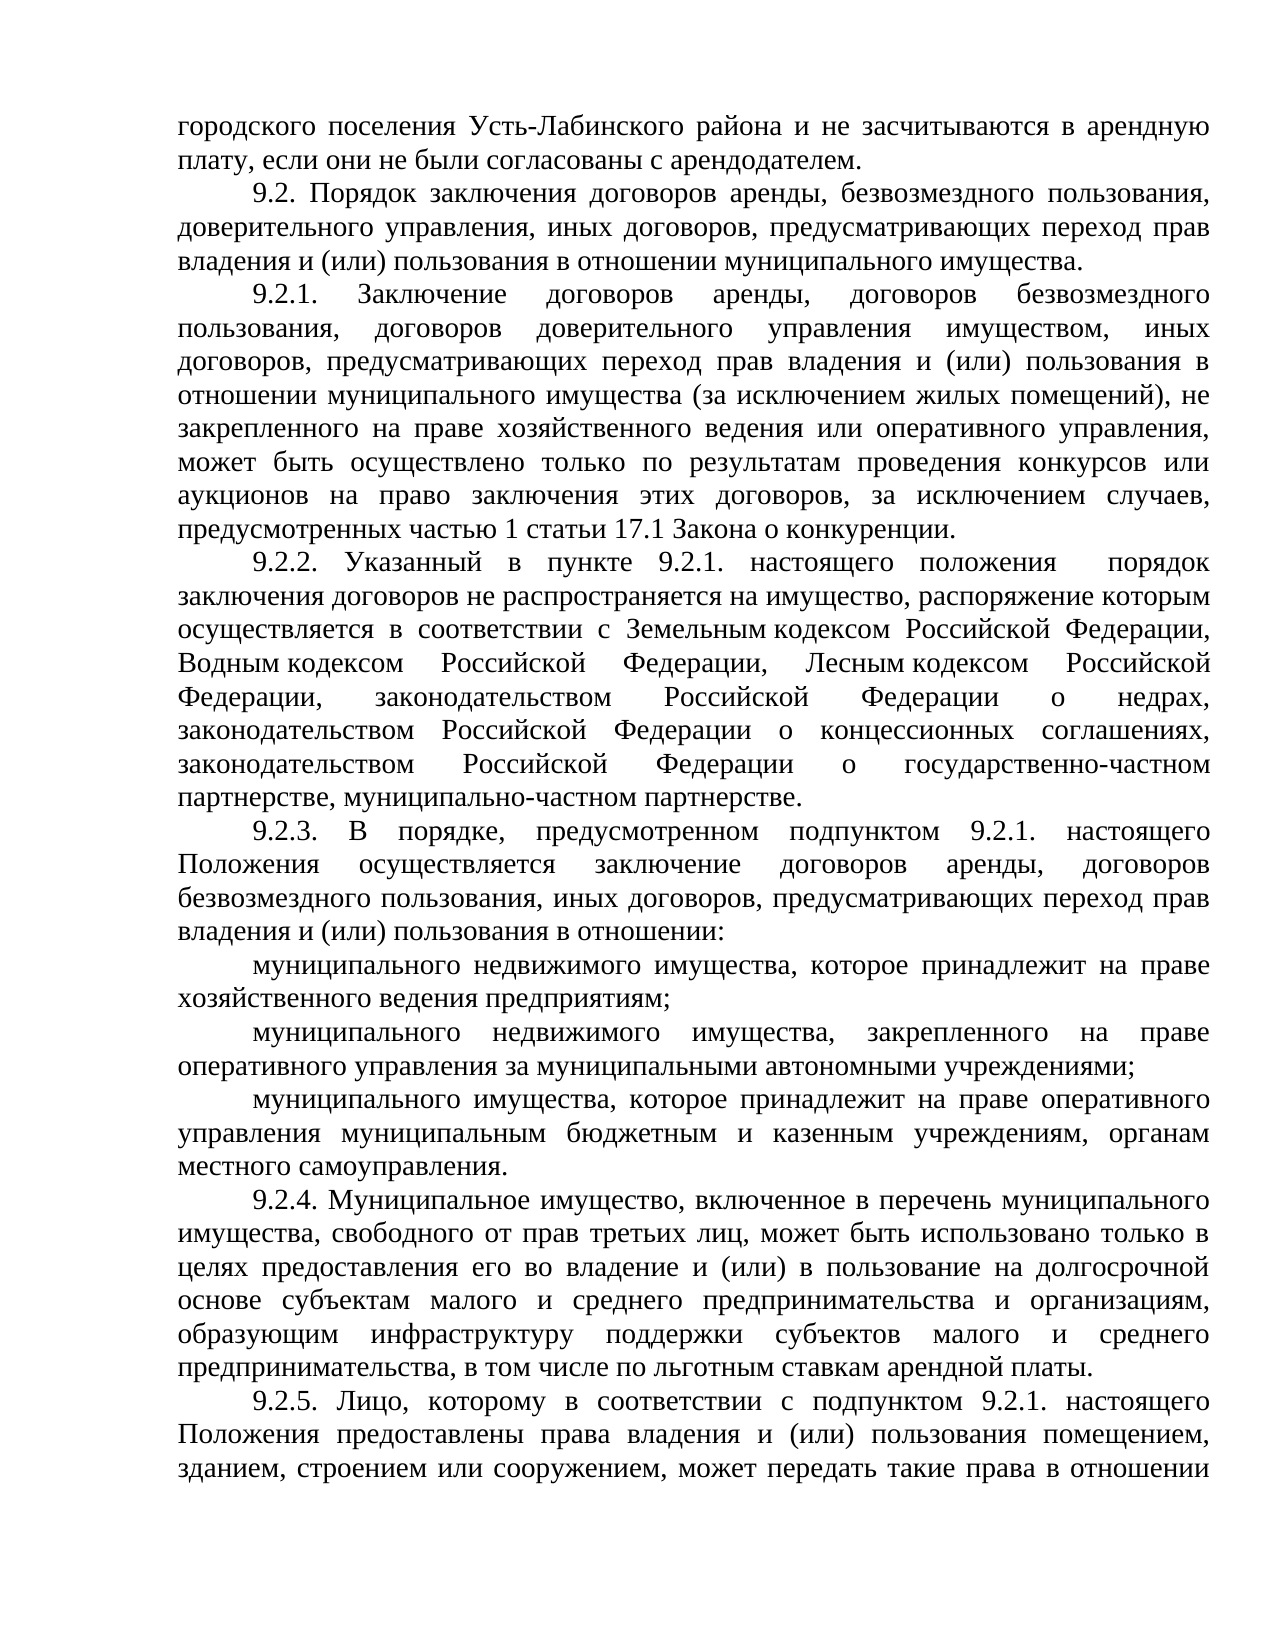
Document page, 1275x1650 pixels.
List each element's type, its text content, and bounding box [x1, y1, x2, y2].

text 9.2.4. Муниципальное имущество, включенное в перечень муниципального имущества, свободного от прав третьих лиц, может быть использовано только в целях предоставления его во владение и (или) в пользование на долгосрочной основе субъектам малого и среднего предпринимательства и организациям, образующим инфраструктуру поддержки субъектов малого и среднего предпринимательства, в том числе по льготным ставкам арендной платы. [177, 1182, 1211, 1383]
text 9.2.3. В порядке, предусмотренном подпунктом 9.2.1. настоящего Положения осуществляется заключение договоров аренды, договоров безвозмездного пользования, иных договоров, предусматривающих переход прав владения и (или) пользования в отношении: [177, 813, 1211, 947]
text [177, 108, 1211, 176]
text 9.2.1. Заключение договоров аренды, договоров безвозмездного пользования, договоров доверительного управления имуществом, иных договоров, предусматривающих переход прав владения и (или) пользования в отношении муниципального имущества (за исключением жилых помещений), не закрепленного на праве хозяйственного ведения или оперативного управления, может быть осуществлено только по результатам проведения конкурсов или аукционов на право заключения этих договоров, за исключением случаев, предусмотренных частью 1 статьи 17.1 Закона о конкуренции. [177, 276, 1211, 544]
text 9.2. Порядок заключения договоров аренды, безвозмездного пользования, доверительного управления, иных договоров, предусматривающих переход прав владения и (или) пользования в отношении муниципального имущества. [177, 176, 1211, 276]
text муниципального недвижимого имущества, которое принадлежит на праве хозяйственного ведения предприятиям; [177, 947, 1211, 1014]
text муниципального недвижимого имущества, закрепленного на праве оперативного управления за муниципальными автономными учреждениями; [177, 1014, 1211, 1081]
text муниципального имущества, которое принадлежит на праве оперативного управления муниципальным бюджетным и казенным учреждениям, органам местного самоуправления. [177, 1081, 1211, 1182]
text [177, 1383, 1211, 1484]
text 9.2.2. Указанный в пункте 9.2.1. настоящего положения порядок заключения договоров не распространяется на имущество, распоряжение которым осуществляется в соответствии с Земельным кодексом Российской Федерации, Водным кодексом Российской Федерации, Лесным кодексом Российской Федерации, законодательством Российской Федерации о недрах, законодательством Российской Федерации о концессионных соглашениях, законодательством Российской Федерации о государственно-частном партнерстве, муниципально-частном партнерстве. [177, 544, 1211, 813]
